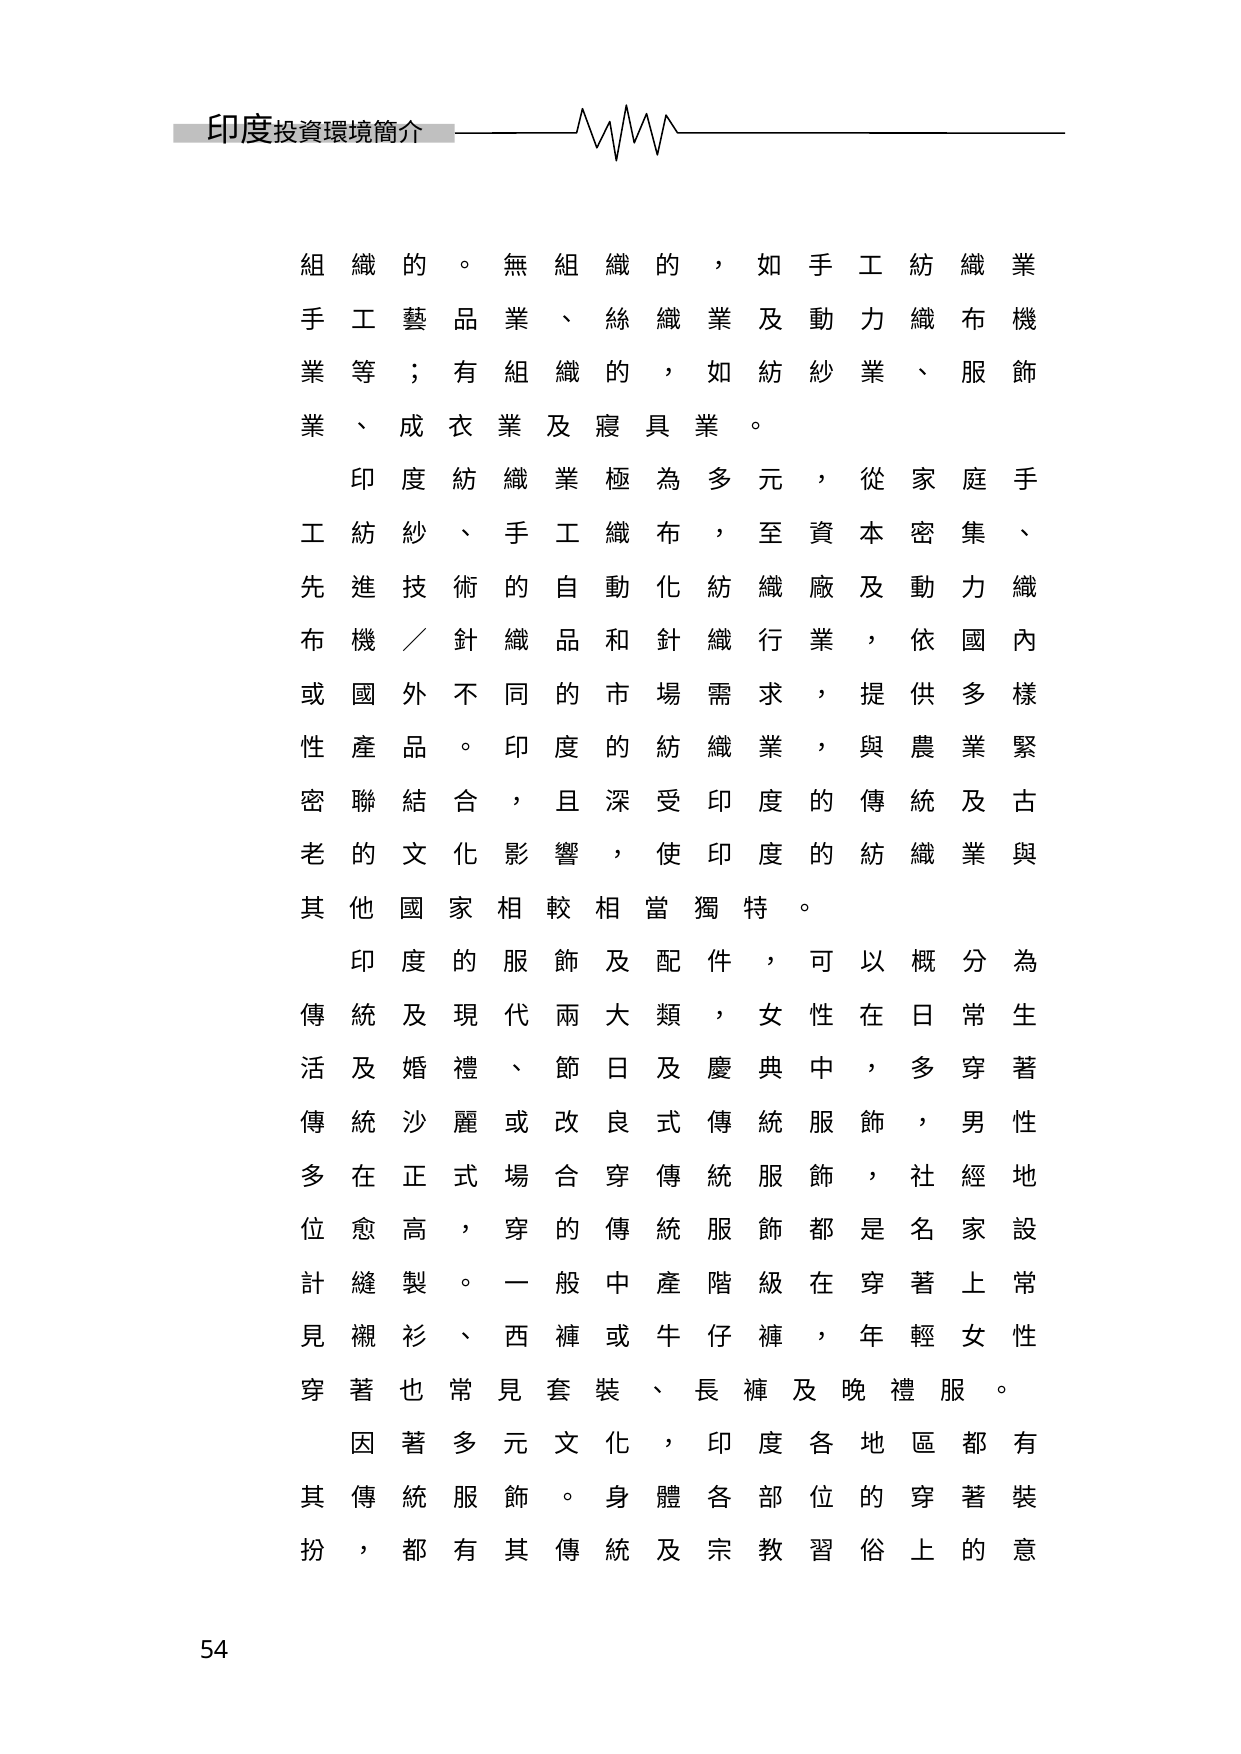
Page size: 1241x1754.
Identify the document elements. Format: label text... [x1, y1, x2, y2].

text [276, 1415, 1063, 1576]
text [276, 237, 1063, 451]
text 印度紡織業極為多元，從家庭手工紡紗、手工織布，至資本密集、先進技術的自動化紡織廠及動力織布機／針織品和針織行業，依國內或國外不同的市場需求，提供多樣性產品。印度的紡織業，與農業緊密聯結合，且深受印度的傳統及古老的文化影響，使印度的紡織業與其他國家相較相當獨特。 [276, 451, 1063, 933]
text 印度的服飾及配件，可以概分為傳統及現代兩大類，女性在日常生活及婚禮、節日及慶典中，多穿著傳統沙麗或改良式傳統服飾，男性多在正式場合穿傳統服飾，社經地位愈高，穿的傳統服飾都是名家設計縫製。一般中產階級在穿著上常見襯衫、西褲或牛仔褲，年輕女性穿著也常見套裝、長褲及晚禮服。 [276, 933, 1063, 1415]
